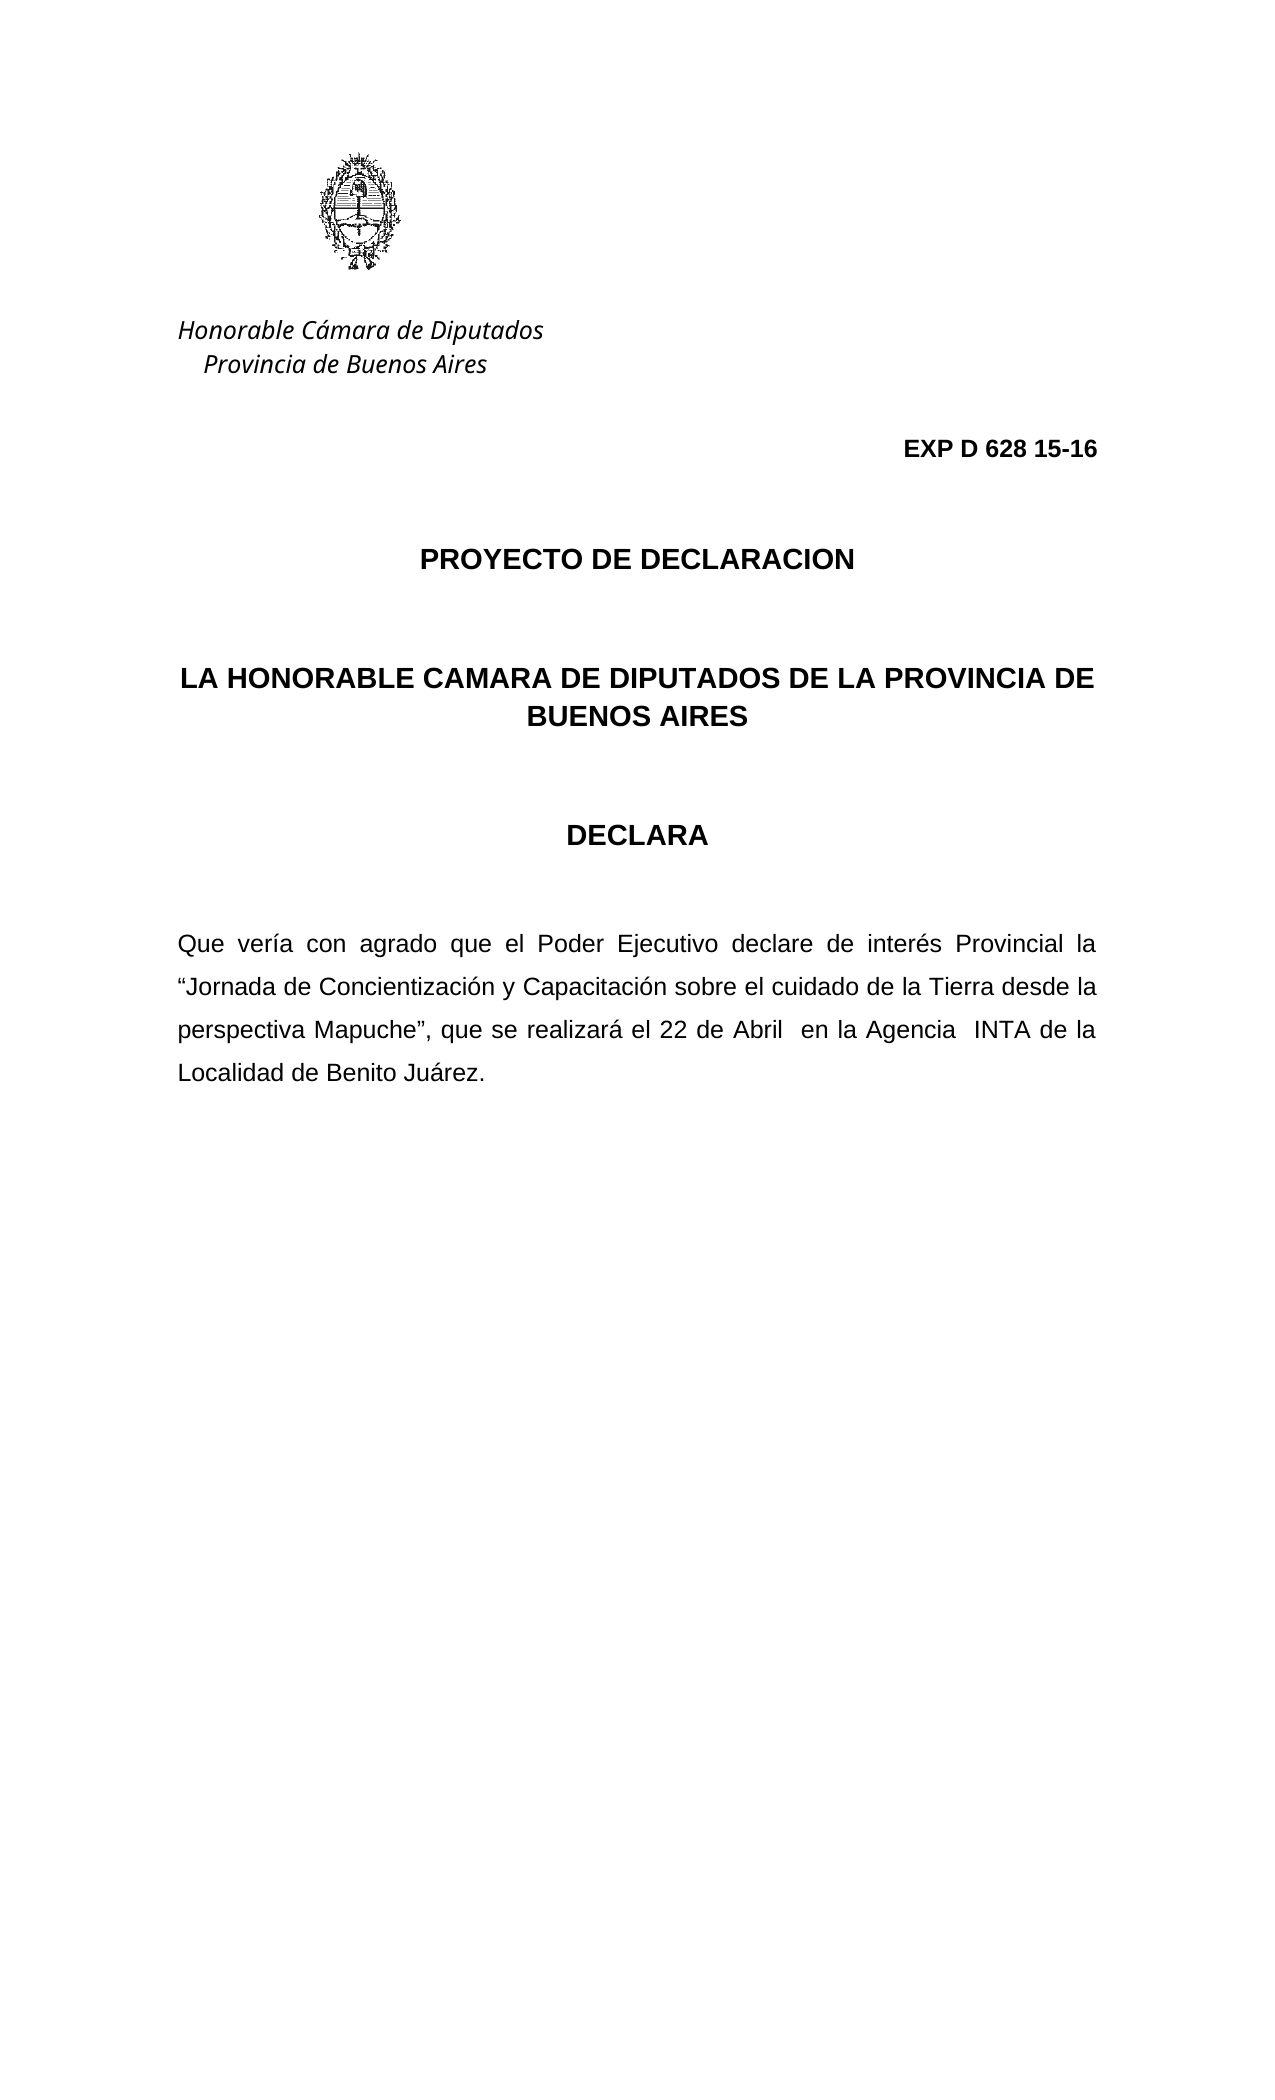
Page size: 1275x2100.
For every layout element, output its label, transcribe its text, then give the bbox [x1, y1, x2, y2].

subtitle Provincia de Buenos Aires [177, 347, 1098, 381]
text EXP D 628 15-16 [177, 434, 1098, 463]
text Que vería con agrado que el Poder Ejecutivo declare de interés Provincial la “Jornada de Concientización y Capacitación sobre el cuidado de la Tierra desde la perspectiva Mapuche”, que se realizará el 22 de Abril en la Agencia INTA de la Localidad de Benito Juárez. [177, 929, 1098, 1087]
text LA HONORABLE CAMARA DE DIPUTADOS DE LA PROVINCIA DE BUENOS AIRES [177, 661, 1098, 733]
picture [311, 147, 407, 282]
subtitle Honorable Cámara de Diputados [177, 312, 1098, 347]
text DECLARA [177, 818, 1098, 852]
text PROYECTO DE DECLARACION [177, 542, 1098, 576]
